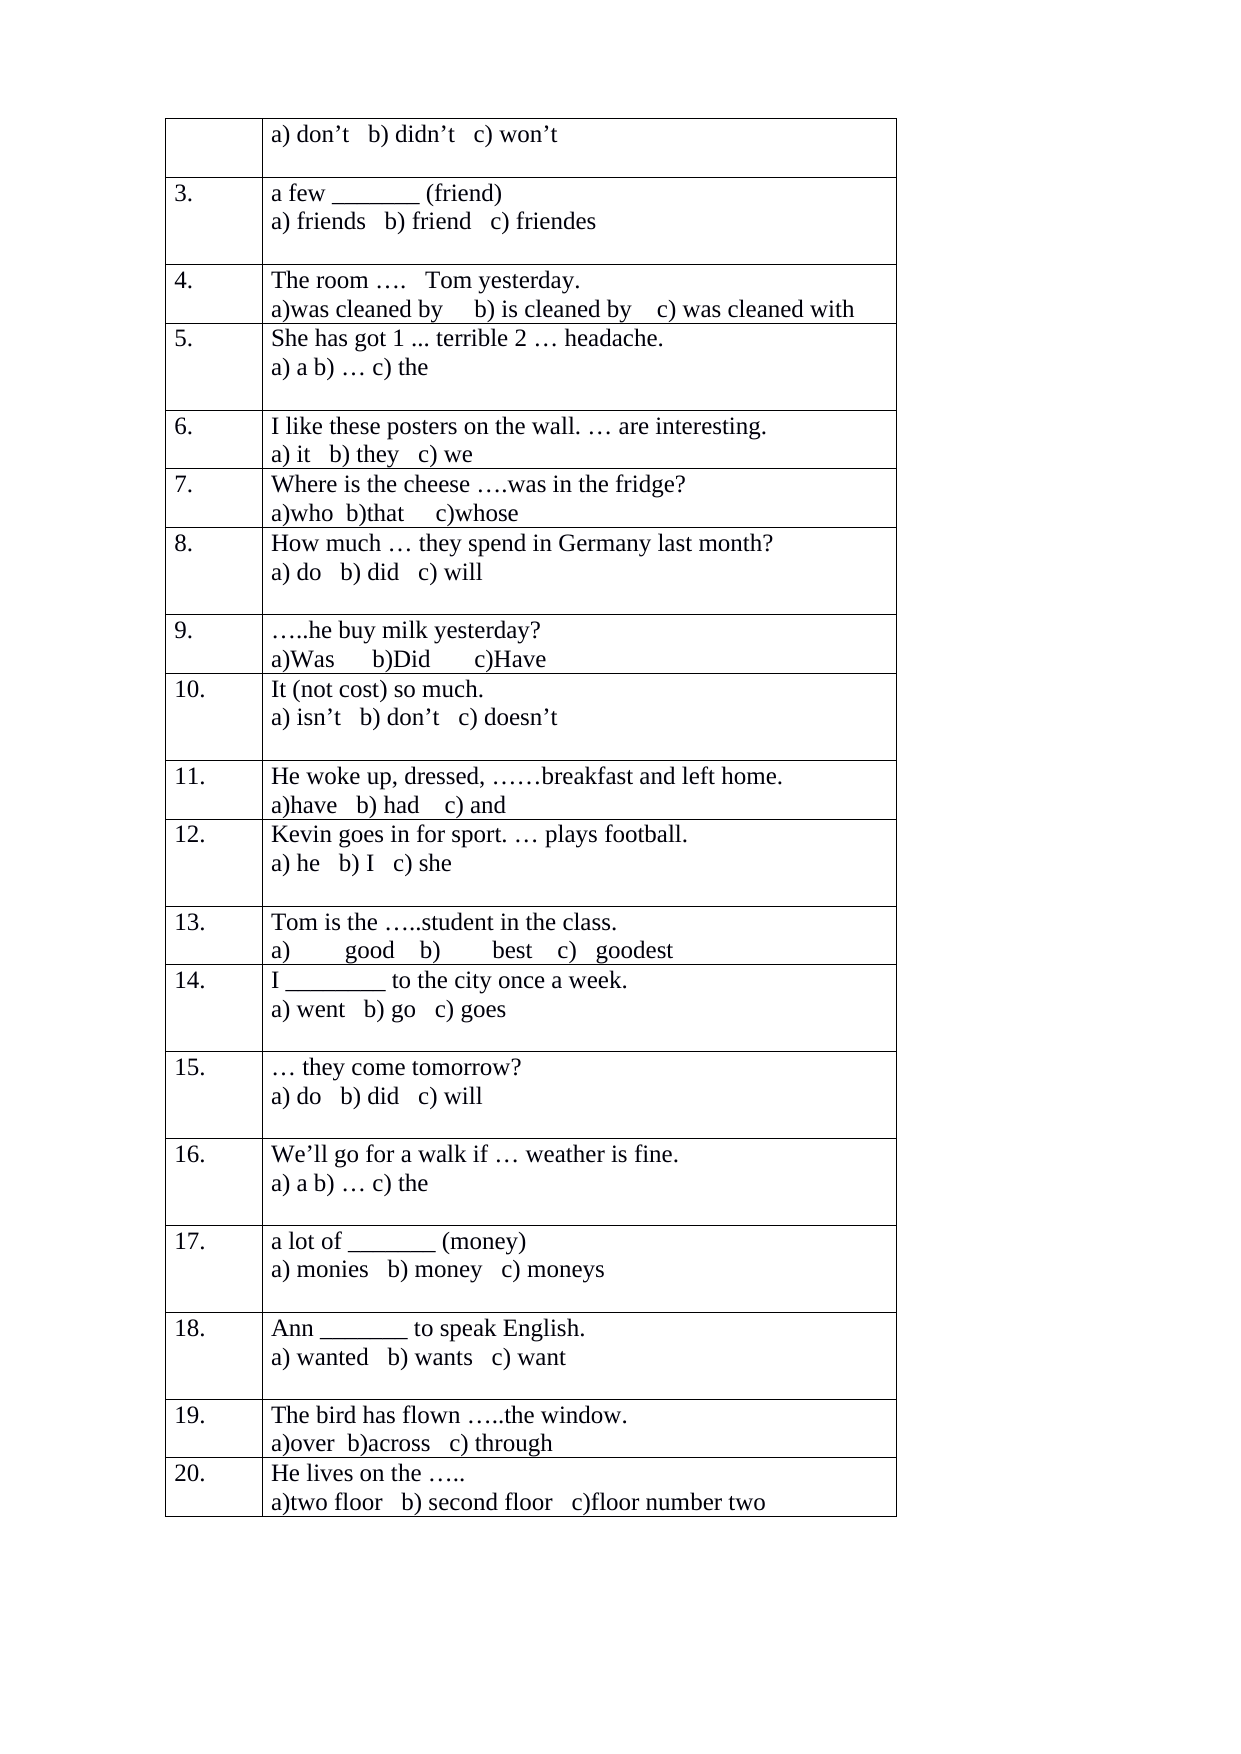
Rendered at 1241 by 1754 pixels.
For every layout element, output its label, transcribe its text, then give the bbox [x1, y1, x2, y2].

table_cell a lot of _______ (money) a) monies b) money c) moneys [263, 1226, 896, 1312]
table_cell [166, 119, 262, 177]
table_cell Ann _______ to speak English. a) wanted b) wants c) want [263, 1313, 896, 1399]
table_cell [166, 178, 262, 264]
table_cell [166, 965, 262, 1051]
table_cell [166, 820, 262, 906]
table_cell She has got 1 ... terrible 2 … headache. a) a b) … c) the [263, 324, 896, 410]
table_cell He lives on the ….. a)two floor b) second floor c)floor number two [263, 1458, 896, 1516]
table_cell [166, 324, 262, 410]
table_cell [166, 1052, 262, 1138]
table_cell [166, 615, 262, 673]
table_cell [166, 1226, 262, 1312]
table_cell [166, 1139, 262, 1225]
table_cell [166, 265, 262, 322]
table_cell [166, 1458, 262, 1516]
table_cell [166, 411, 262, 468]
table_cell [166, 1313, 262, 1399]
table_cell [166, 907, 262, 964]
table_cell [166, 528, 262, 614]
table_cell The bird has flown …..the window. a)over b)across c) through [263, 1400, 896, 1457]
table_cell [166, 1400, 262, 1457]
table_cell The room …. Tom yesterday. a)was cleaned by b) is cleaned by c) was cleaned with [263, 265, 896, 322]
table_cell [263, 119, 896, 177]
table_cell [166, 469, 262, 527]
table_cell How much … they spend in Germany last month? a) do b) did c) will [263, 528, 896, 614]
table_cell Where is the cheese ….was in the fridge? a)who b)that c)whose [263, 469, 896, 527]
table_cell It (not cost) so much. a) isn’t b) don’t c) doesn’t [263, 674, 896, 760]
table_cell Tom is the …..student in the class. a) good b) best c) goodest [263, 907, 896, 964]
table_cell a few _______ (friend) a) friends b) friend c) friendes [263, 178, 896, 264]
table_cell … they come tomorrow? a) do b) did c) will [263, 1052, 896, 1138]
table_cell He woke up, dressed, ……breakfast and left home. a)have b) had c) and [263, 761, 896, 818]
table_cell [166, 674, 262, 760]
table_cell [166, 761, 262, 818]
table_cell I like these posters on the wall. … are interesting. a) it b) they c) we [263, 411, 896, 468]
table_cell We’ll go for a walk if … weather is fine. a) a b) … c) the [263, 1139, 896, 1225]
table_cell I ________ to the city once a week. a) went b) go c) goes [263, 965, 896, 1051]
table_cell …..he buy milk yesterday? a)Was b)Did c)Have [263, 615, 896, 673]
table_cell Kevin goes in for sport. … plays football. a) he b) I c) she [263, 820, 896, 906]
